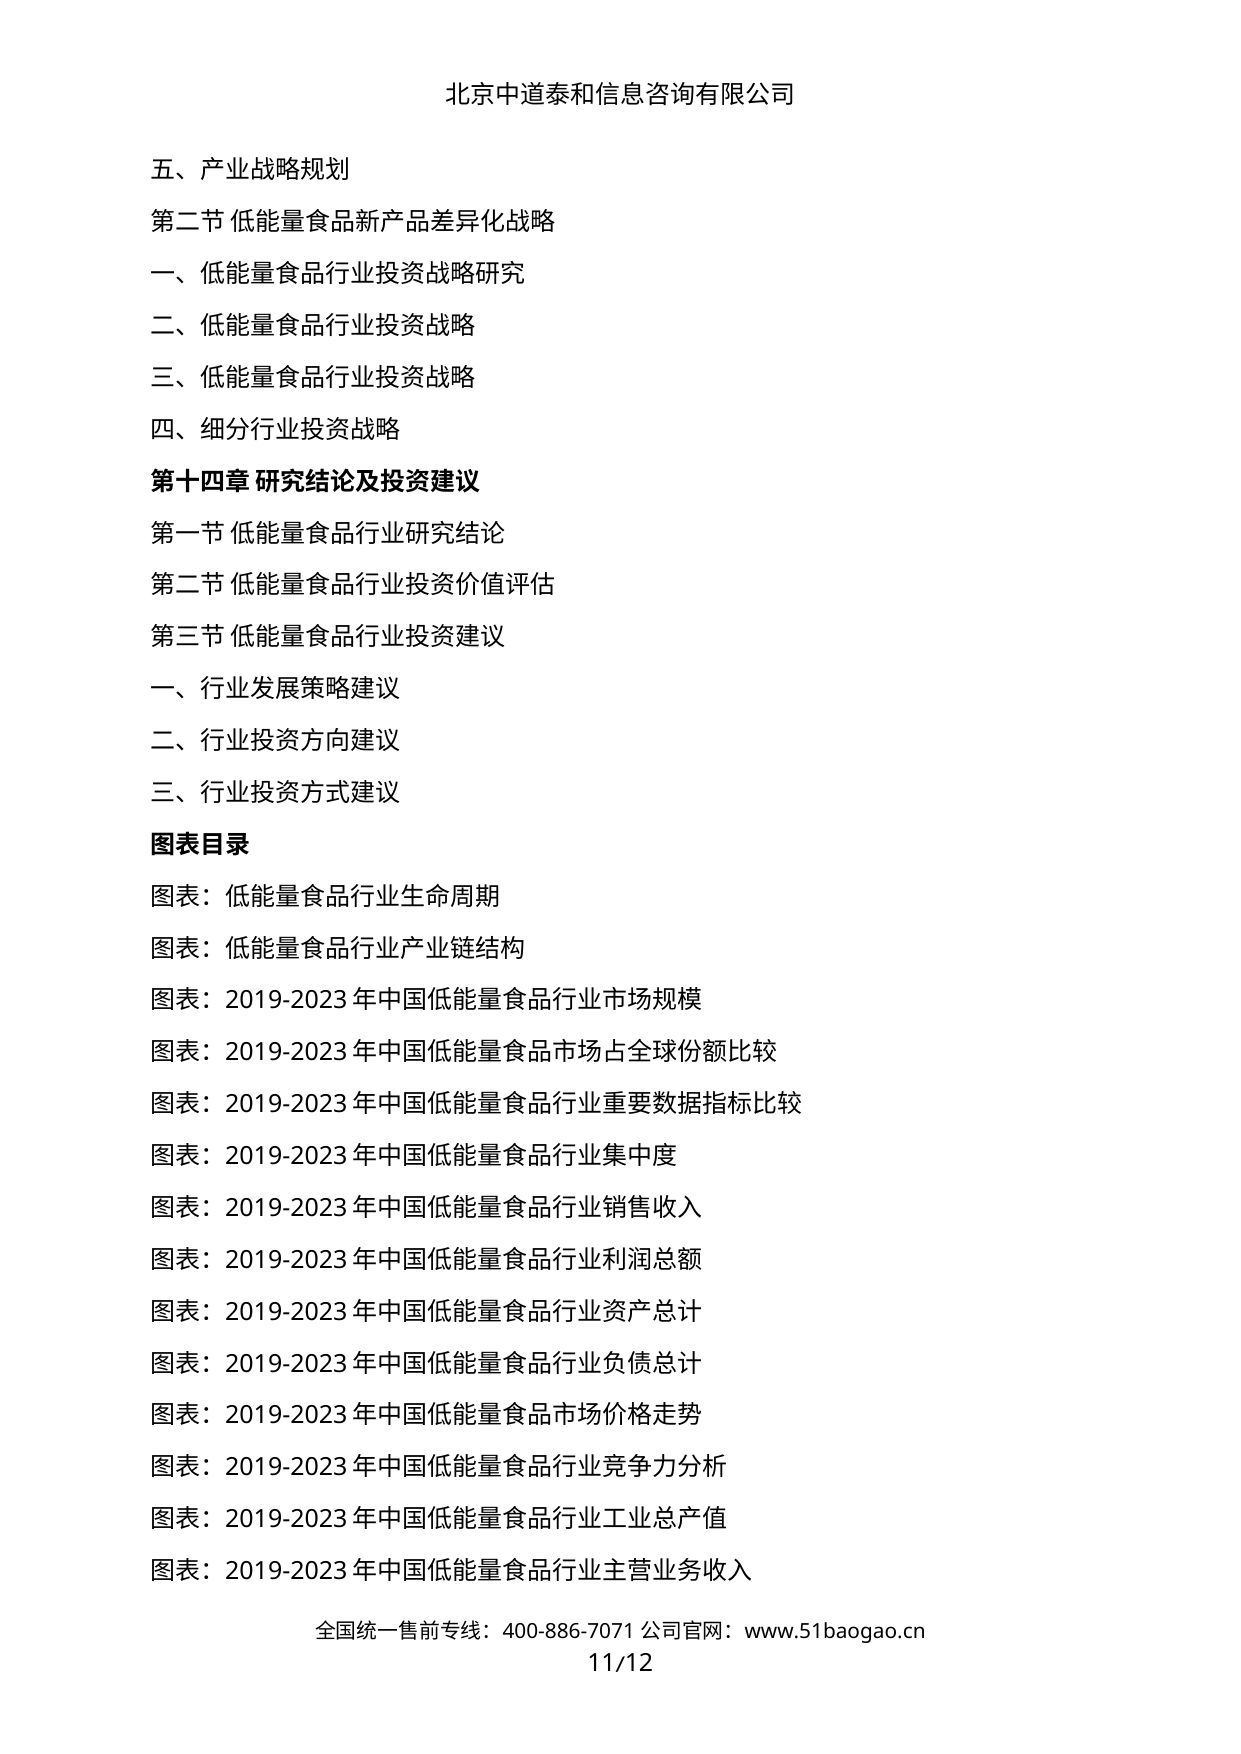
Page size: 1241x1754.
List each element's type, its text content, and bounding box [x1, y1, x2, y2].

text 第十四章 研究结论及投资建议 [150, 461, 1090, 497]
text 三、行业投资方式建议 [150, 772, 1090, 809]
text 第三节 低能量食品行业投资建议 [150, 617, 1090, 653]
text 二、行业投资方向建议 [150, 721, 1090, 757]
text 图表：2019-2023年中国低能量食品行业集中度 [150, 1136, 1090, 1172]
text 图表：2019-2023年中国低能量食品行业竞争力分析 [150, 1447, 1090, 1483]
text 一、行业发展策略建议 [150, 669, 1090, 705]
text 第一节 低能量食品行业研究结论 [150, 513, 1090, 549]
text 图表：2019-2023年中国低能量食品行业主营业务收入 [150, 1551, 1090, 1587]
text 图表：2019-2023年中国低能量食品行业资产总计 [150, 1291, 1090, 1327]
text 图表：2019-2023年中国低能量食品行业市场规模 [150, 980, 1090, 1016]
text 三、低能量食品行业投资战略 [150, 357, 1090, 394]
text 图表：2019-2023年中国低能量食品行业负债总计 [150, 1343, 1090, 1379]
text 图表：2019-2023年中国低能量食品市场价格走势 [150, 1395, 1090, 1431]
text 图表：低能量食品行业产业链结构 [150, 928, 1090, 964]
text 一、低能量食品行业投资战略研究 [150, 254, 1090, 290]
text 图表：2019-2023年中国低能量食品行业工业总产值 [150, 1499, 1090, 1535]
text 五、产业战略规划 [150, 150, 1090, 186]
text 图表：低能量食品行业生命周期 [150, 876, 1090, 912]
text 四、细分行业投资战略 [150, 409, 1090, 446]
text 图表：2019-2023年中国低能量食品行业重要数据指标比较 [150, 1084, 1090, 1120]
text 第二节 低能量食品新产品差异化战略 [150, 202, 1090, 238]
text 图表目录 [150, 824, 1090, 861]
text 图表：2019-2023年中国低能量食品市场占全球份额比较 [150, 1032, 1090, 1068]
text 图表：2019-2023年中国低能量食品行业销售收入 [150, 1187, 1090, 1224]
text 第二节 低能量食品行业投资价值评估 [150, 565, 1090, 601]
text 二、低能量食品行业投资战略 [150, 306, 1090, 342]
text 图表：2019-2023年中国低能量食品行业利润总额 [150, 1239, 1090, 1276]
